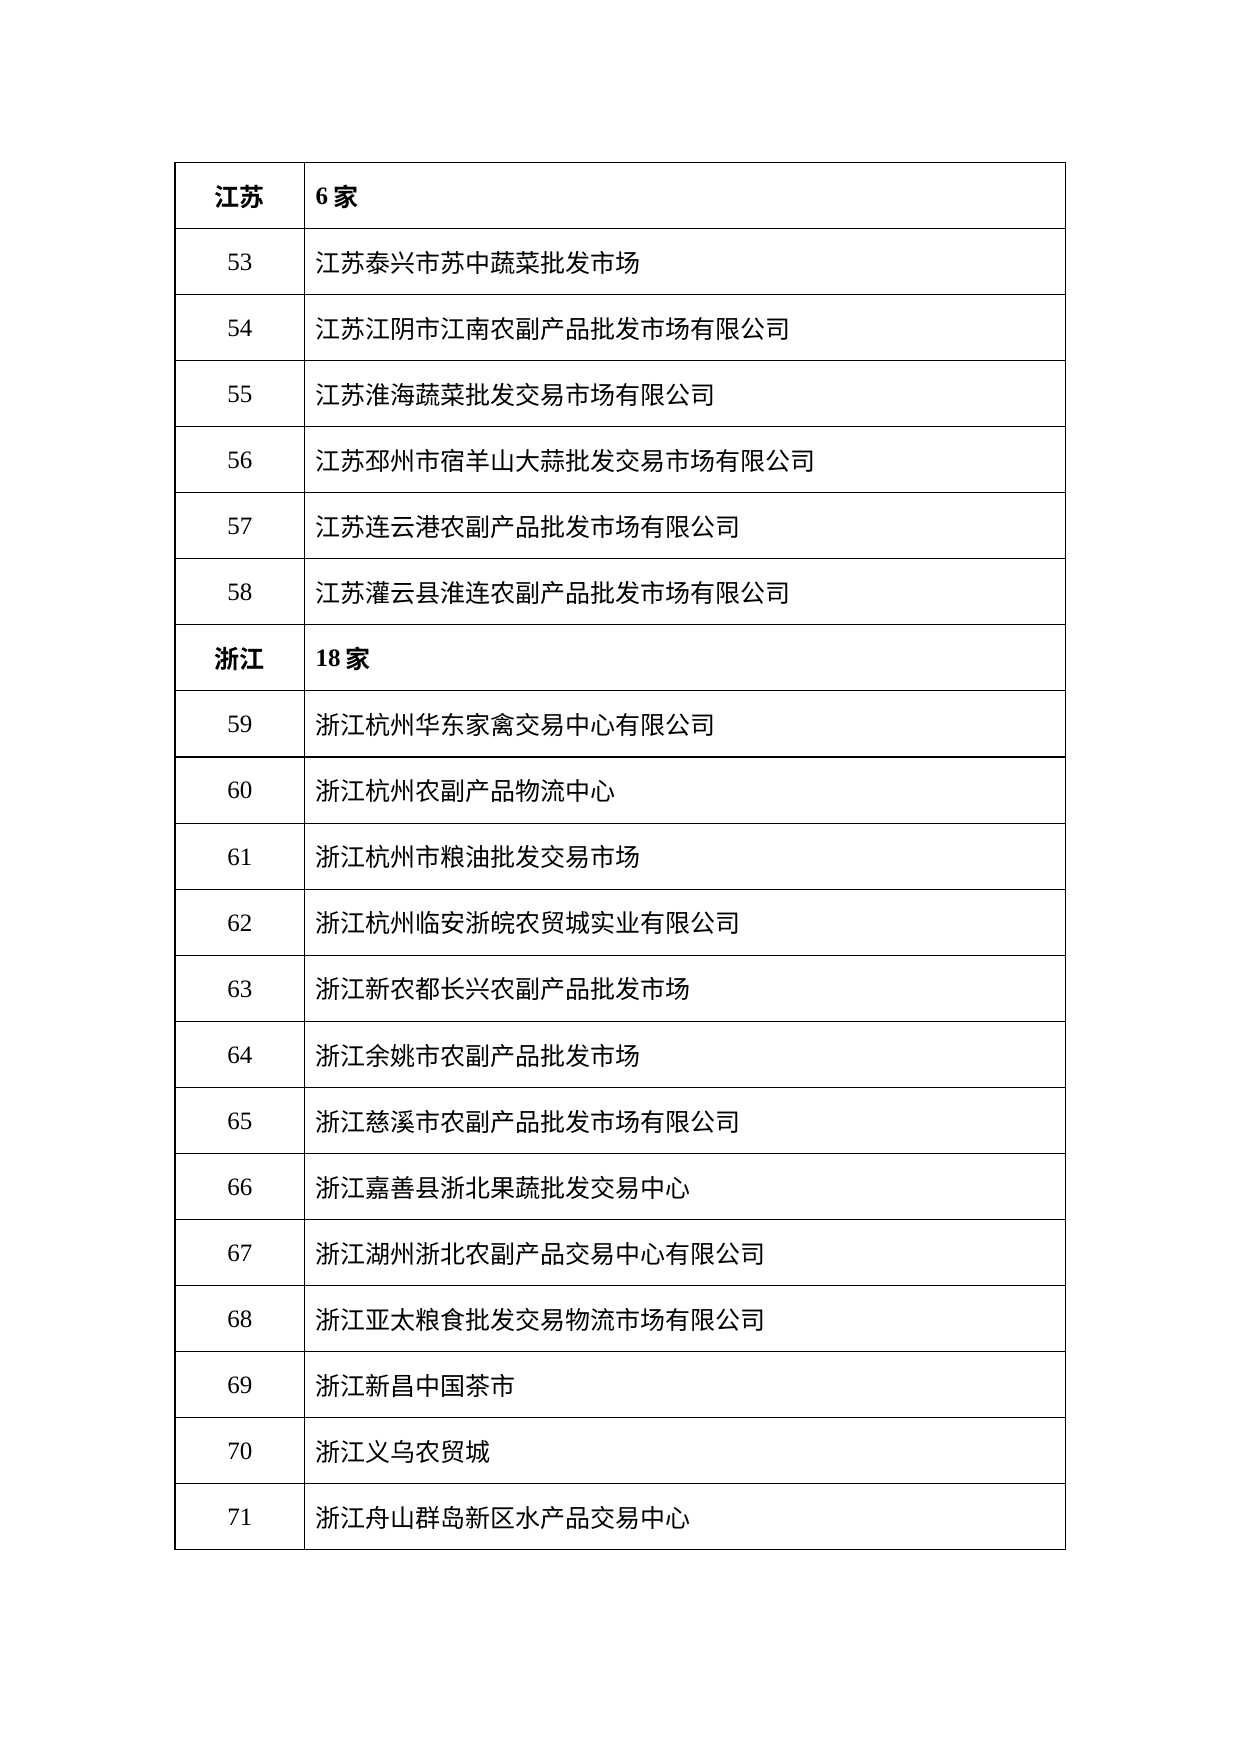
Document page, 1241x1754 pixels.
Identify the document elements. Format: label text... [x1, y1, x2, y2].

table_cell 71 [176, 1484, 304, 1549]
table_cell 浙江杭州临安浙皖农贸城实业有限公司 [305, 890, 1065, 954]
table_cell 江苏淮海蔬菜批发交易市场有限公司 [305, 361, 1065, 426]
table_cell 61 [176, 824, 304, 888]
table_cell 55 [176, 361, 304, 426]
table_cell 54 [176, 295, 304, 360]
table_cell 浙江湖州浙北农副产品交易中心有限公司 [305, 1220, 1065, 1285]
table_cell 58 [176, 559, 304, 624]
table_cell 63 [176, 956, 304, 1021]
table_cell 68 [176, 1286, 304, 1351]
table_cell 浙江舟山群岛新区水产品交易中心 [305, 1484, 1065, 1549]
table_cell 浙江亚太粮食批发交易物流市场有限公司 [305, 1286, 1065, 1351]
table_cell 53 [176, 229, 304, 294]
table_cell 65 [176, 1088, 304, 1153]
table_cell 浙江杭州华东家禽交易中心有限公司 [305, 691, 1065, 756]
table_cell 64 [176, 1022, 304, 1087]
table_cell 70 [176, 1418, 304, 1483]
table_cell 57 [176, 493, 304, 558]
table_cell 江苏连云港农副产品批发市场有限公司 [305, 493, 1065, 558]
table_cell 浙江嘉善县浙北果蔬批发交易中心 [305, 1154, 1065, 1219]
table_cell 江苏江阴市江南农副产品批发市场有限公司 [305, 295, 1065, 360]
table_cell 浙江新昌中国茶市 [305, 1352, 1065, 1417]
table_cell 浙江义乌农贸城 [305, 1418, 1065, 1483]
table_cell 浙江新农都长兴农副产品批发市场 [305, 956, 1065, 1021]
table_cell 江苏邳州市宿羊山大蒜批发交易市场有限公司 [305, 427, 1065, 492]
table_cell 浙江杭州农副产品物流中心 [305, 758, 1065, 822]
table_cell 67 [176, 1220, 304, 1285]
table_cell 69 [176, 1352, 304, 1417]
table_cell 浙江 [176, 625, 304, 690]
table_cell 60 [176, 758, 304, 822]
table_cell 6家 [305, 163, 1065, 228]
table_cell 江苏灌云县淮连农副产品批发市场有限公司 [305, 559, 1065, 624]
table_cell 18家 [305, 625, 1065, 690]
table_cell 浙江余姚市农副产品批发市场 [305, 1022, 1065, 1087]
table_cell 59 [176, 691, 304, 756]
table_cell 江苏泰兴市苏中蔬菜批发市场 [305, 229, 1065, 294]
table_cell 江苏 [176, 163, 304, 228]
table_cell 66 [176, 1154, 304, 1219]
table_cell 62 [176, 890, 304, 954]
table_cell 浙江慈溪市农副产品批发市场有限公司 [305, 1088, 1065, 1153]
table_cell 56 [176, 427, 304, 492]
table_cell 浙江杭州市粮油批发交易市场 [305, 824, 1065, 888]
